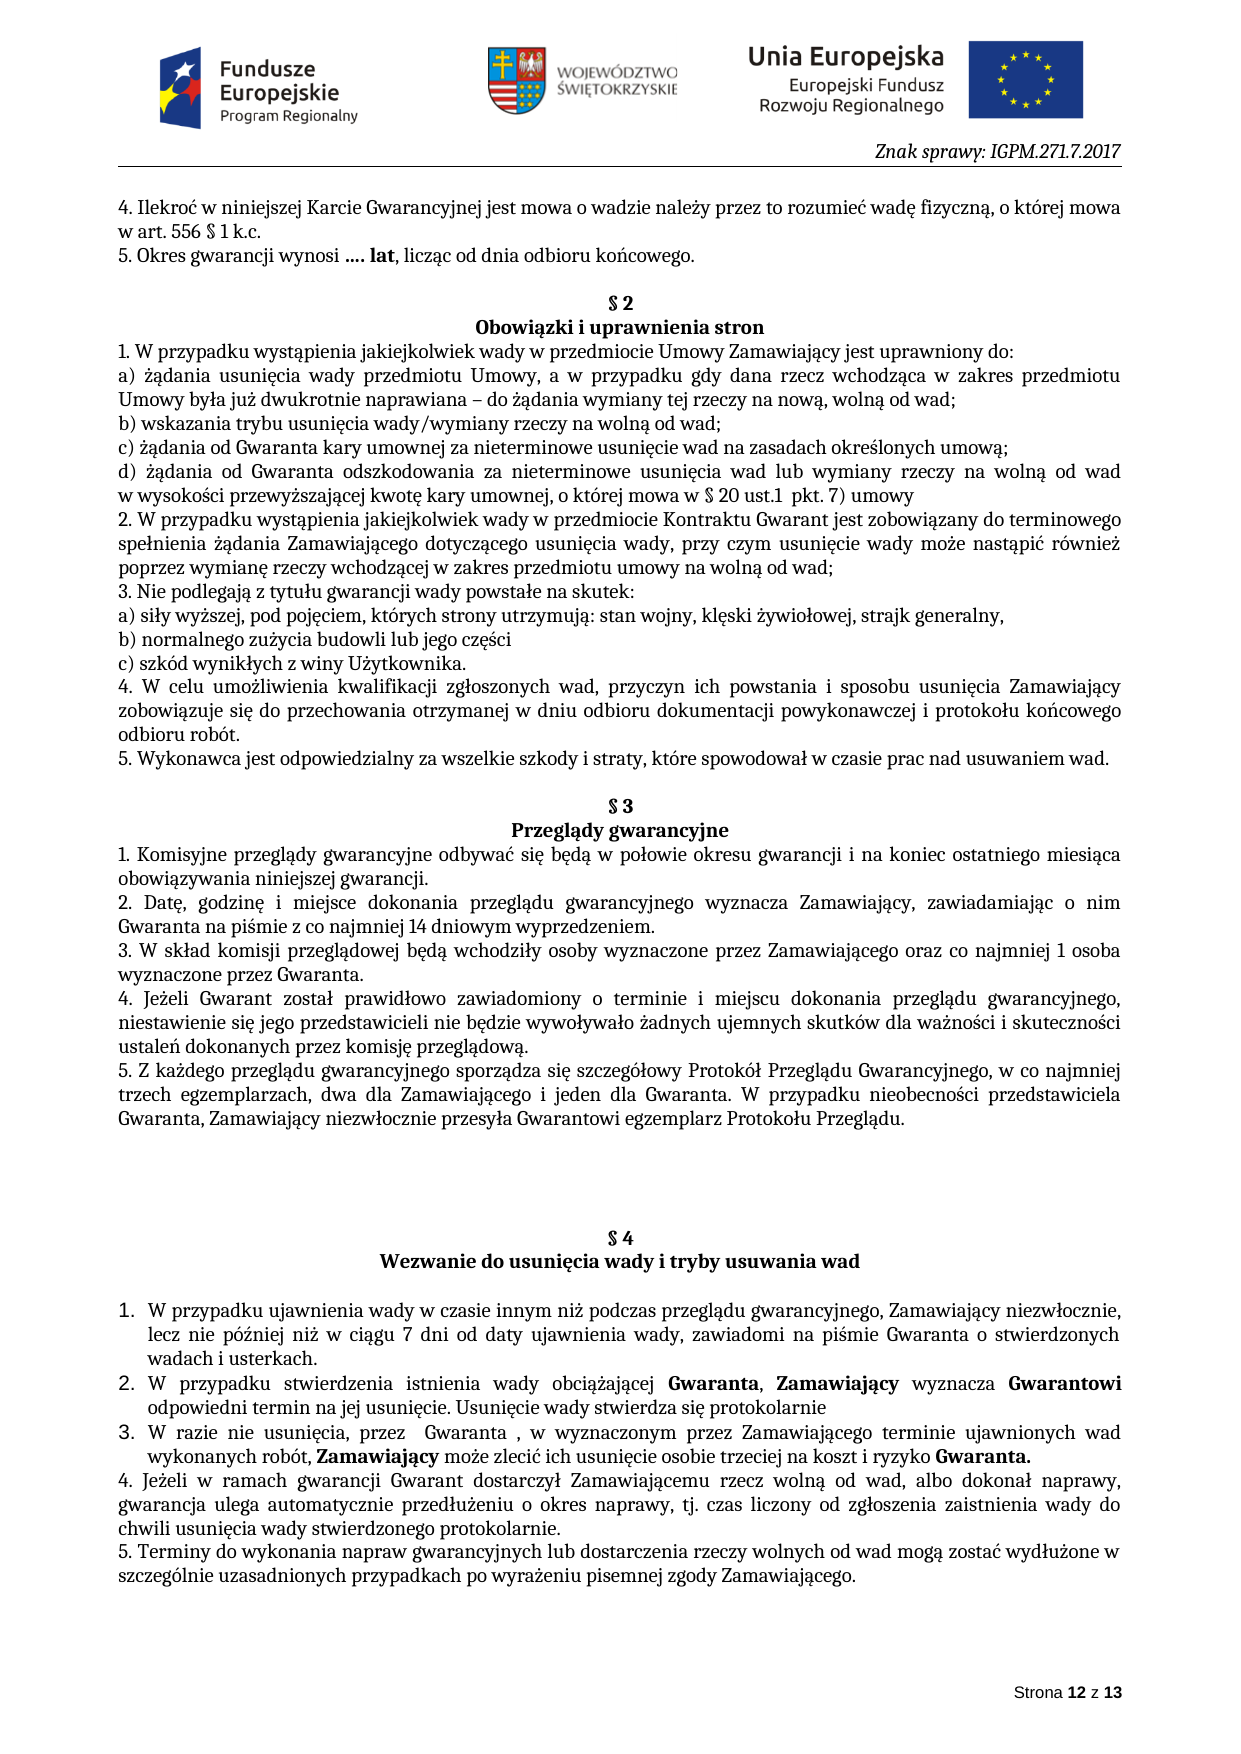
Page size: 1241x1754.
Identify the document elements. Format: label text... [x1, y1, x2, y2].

text b) normalnego zużycia budowli lub jego części [118, 627, 1122, 651]
text 5. Terminy do wykonania napraw gwarancyjnych lub dostarczenia rzeczy wolnych od wad mogą zostać wydłużone w szczególnie uzasadnionych przypadkach po wyrażeniu pisemnej zgody Zamawiającego. [118, 1540, 1122, 1588]
list W przypadku ujawnienia wady w czasie innym niż podczas przeglądu gwarancyjnego, Zamawiający niezwłocznie, lecz nie później niż w ciągu 7 dni od daty ujawnienia wady, zawiadomi na piśmie Gwaranta o stwierdzonych wadach i usterkach. [118, 1298, 1122, 1371]
text 2. Datę, godzinę i miejsce dokonania przeglądu gwarancyjnego wyznacza Zamawiający, zawiadamiając o nim Gwaranta na piśmie z co najmniej 14 dniowym wyprzedzeniem. [118, 891, 1122, 939]
text 5. Wykonawca jest odpowiedzialny za wszelkie szkody i straty, które spowodował w czasie prac nad usuwaniem wad. [118, 747, 1122, 771]
text 1. W przypadku wystąpienia jakiejkolwiek wady w przedmiocie Umowy Zamawiający jest uprawniony do: [118, 340, 1122, 364]
text 5. Z każdego przeglądu gwarancyjnego sporządza się szczegółowy Protokół Przeglądu Gwarancyjnego, w co najmniej trzech egzemplarzach, dwa dla Zamawiającego i jeden dla Gwaranta. W przypadku nieobecności przedstawiciela Gwaranta, Zamawiający niezwłocznie przesyła Gwarantowi egzemplarz Protokołu Przeglądu. [118, 1058, 1122, 1130]
picture [488, 33, 678, 122]
text 4. Jeżeli Gwarant został prawidłowo zawiadomiony o terminie i miejscu dokonania przeglądu gwarancyjnego, niestawienie się jego przedstawicieli nie będzie wywoływało żadnych ujemnych skutków dla ważności i skuteczności ustaleń dokonanych przez komisję przeglądową. [118, 987, 1122, 1058]
text c) szkód wynikłych z winy Użytkownika. [118, 651, 1122, 675]
picture [744, 16, 1088, 137]
text d) żądania od Gwaranta odszkodowania za nieterminowe usunięcia wad lub wymiany rzeczy na wolną od wad w wysokości przewyższającej kwotę kary umownej, o której mowa w § 20 ust.1 pkt. 7) umowy [118, 459, 1122, 507]
text c) żądania od Gwaranta kary umownej za nieterminowe usunięcie wad na zasadach określonych umową; [118, 436, 1122, 459]
text Obowiązki i uprawnienia stron [118, 316, 1122, 340]
text 4. Jeżeli w ramach gwarancji Gwarant dostarczył Zamawiającemu rzecz wolną od wad, albo dokonał naprawy, gwarancja ulega automatycznie przedłużeniu o okres naprawy, tj. czas liczony od zgłoszenia zaistnienia wady do chwili usunięcia wady stwierdzonego protokolarnie. [118, 1468, 1122, 1540]
text b) wskazania trybu usunięcia wady/wymiany rzeczy na wolną od wad; [118, 412, 1122, 436]
text 3. Nie podlegają z tytułu gwarancji wady powstałe na skutek: [118, 579, 1122, 603]
text § 2 [118, 292, 1122, 316]
text 4. Ilekroć w niniejszej Karcie Gwarancyjnej jest mowa o wadzie należy przez to rozumieć wadę fizyczną, o której mowa w art. 556 § 1 k.c. [118, 196, 1122, 244]
text § 4 [118, 1226, 1122, 1250]
text 1. Komisyjne przeglądy gwarancyjne odbywać się będą w połowie okresu gwarancji i na koniec ostatniego miesiąca obowiązywania niniejszej gwarancji. [118, 843, 1122, 891]
text 4. W celu umożliwienia kwalifikacji zgłoszonych wad, przyczyn ich powstania i sposobu usunięcia Zamawiający zobowiązuje się do przechowania otrzymanej w dniu odbioru dokumentacji powykonawczej i protokołu końcowego odbioru robót. [118, 675, 1122, 747]
list W razie nie usunięcia, przez Gwaranta , w wyznaczonym przez Zamawiającego terminie ujawnionych wad wykonanych robót, Zamawiający może zlecić ich usunięcie osobie trzeciej na koszt i ryzyko Gwaranta. [118, 1419, 1122, 1468]
text Wezwanie do usunięcia wady i tryby usuwania wad [118, 1250, 1122, 1274]
list W przypadku stwierdzenia istnienia wady obciążającej Gwaranta, Zamawiający wyznacza Gwarantowi odpowiedni termin na jej usunięcie. Usunięcie wady stwierdza się protokolarnie [118, 1371, 1122, 1419]
text § 3 [118, 795, 1122, 819]
text 3. W skład komisji przeglądowej będą wchodziły osoby wyznaczone przez Zamawiającego oraz co najmniej 1 osoba wyznaczone przez Gwaranta. [118, 939, 1122, 987]
text Przeglądy gwarancyjne [118, 819, 1122, 843]
text 2. W przypadku wystąpienia jakiejkolwiek wady w przedmiocie Kontraktu Gwarant jest zobowiązany do terminowego spełnienia żądania Zamawiającego dotyczącego usunięcia wady, przy czym usunięcie wady może nastąpić również poprzez wymianę rzeczy wchodzącej w zakres przedmiotu umowy na wolną od wad; [118, 507, 1122, 579]
text a) siły wyższej, pod pojęciem, których strony utrzymują: stan wojny, klęski żywiołowej, strajk generalny, [118, 603, 1122, 627]
text 5. Okres gwarancji wynosi …. lat, licząc od dnia odbioru końcowego. [118, 244, 1122, 268]
text a) żądania usunięcia wady przedmiotu Umowy, a w przypadku gdy dana rzecz wchodząca w zakres przedmiotu Umowy była już dwukrotnie naprawiana – do żądania wymiany tej rzeczy na nową, wolną od wad; [118, 364, 1122, 412]
picture [153, 40, 362, 137]
